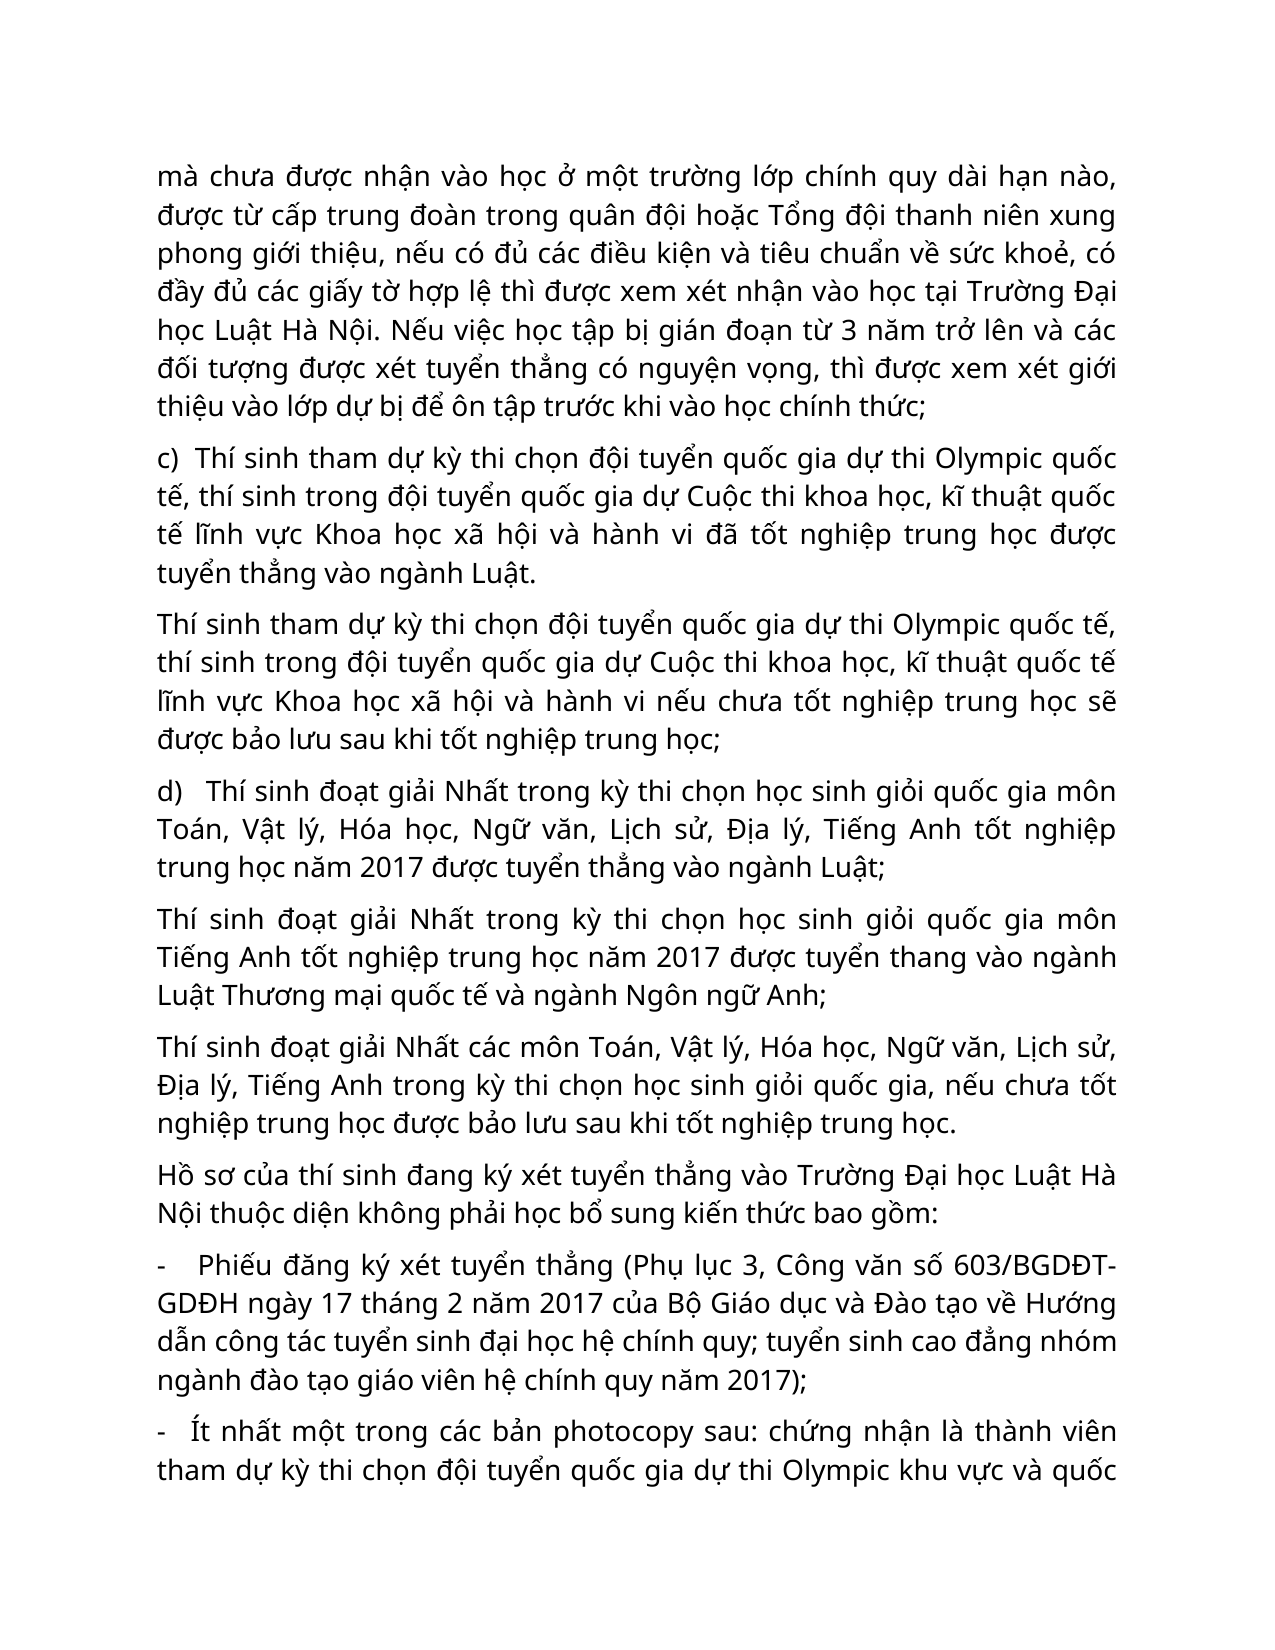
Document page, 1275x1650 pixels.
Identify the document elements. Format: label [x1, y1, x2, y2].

table_header [150, 150, 1125, 1495]
